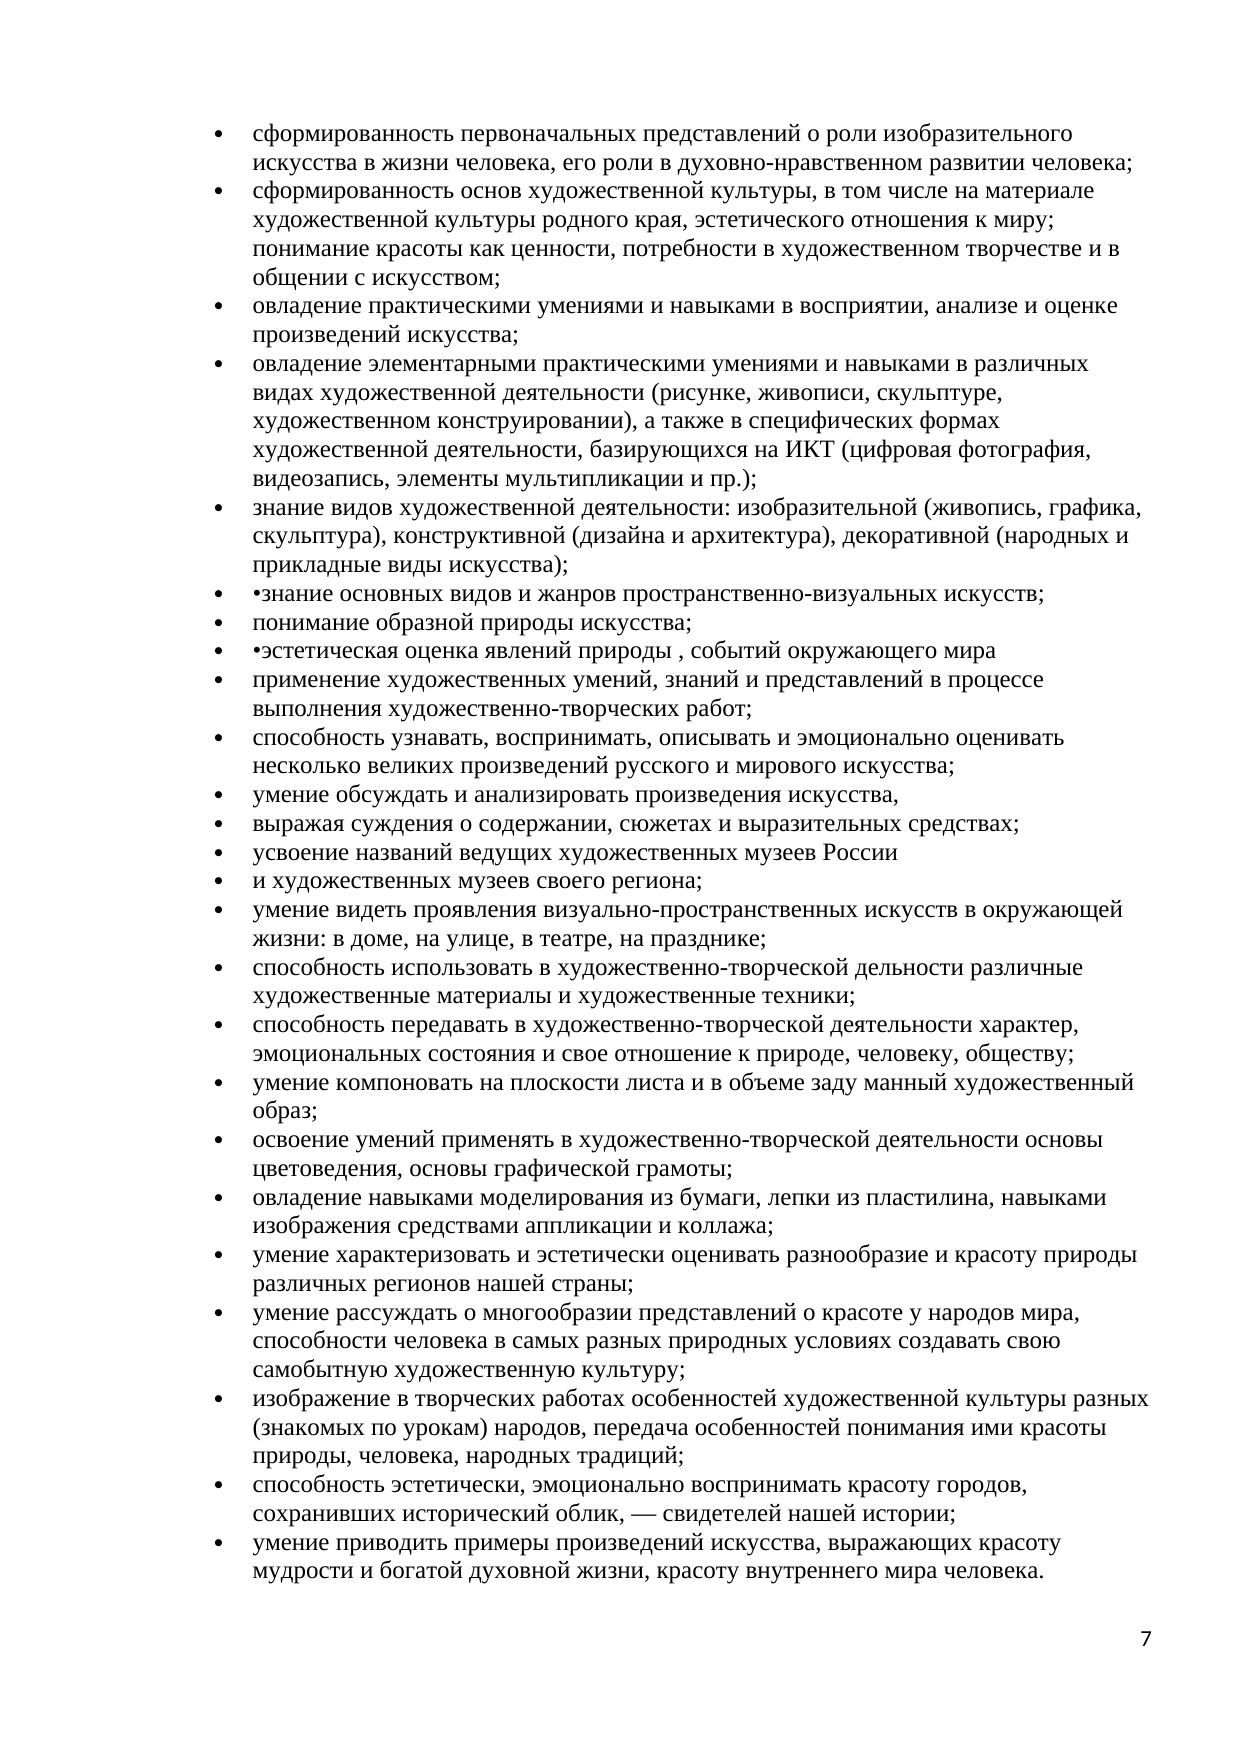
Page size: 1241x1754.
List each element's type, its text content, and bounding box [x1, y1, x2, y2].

list овладение практическими умениями и навыками в восприятии, анализе и оценке произведений искусства; [215, 291, 1152, 348]
list умение обсуждать и анализировать произведения искусства, [215, 779, 1152, 808]
list и художественных музеев своего региона; [215, 866, 1152, 894]
list умение характеризовать и эстетически оценивать разнообразие и красоту природы различных регионов нашей страны; [215, 1239, 1152, 1297]
list овладение элементарными практическими умениями и навыками в различных видах художественной деятельности (рисунке, живописи, скульптуре, художественном конструировании), а также в специфических формах художественной деятельности, базирующихся на ИКТ (цифровая фотография, видеозапись, элементы мультипликации и пр.); [215, 348, 1152, 492]
list •эстетическая оценка явлений природы , событий окружающего мира [215, 636, 1152, 664]
list способность узнавать, воспринимать, описывать и эмоционально оценивать несколько великих произведений русского и мирового искусства; [215, 722, 1152, 779]
list усвоение названий ведущих художественных музеев России [215, 837, 1152, 866]
list умение компоновать на плоскости листа и в объеме заду манный художественный образ; [215, 1067, 1152, 1124]
list применение художественных умений, знаний и представлений в процессе выполнения художественно-творческих работ; [215, 664, 1152, 722]
list изображение в творческих работах особенностей художественной культуры разных (знакомых по урокам) народов, передача особенностей понимания ими красоты природы, человека, народных традиций; [215, 1383, 1152, 1469]
list умение рассуждать о многообразии представлений о красоте у народов мира, способности человека в самых разных природных условиях создавать свою самобытную художественную культуру; [215, 1297, 1152, 1383]
list освоение умений применять в художественно-творческой деятельности основы цветоведения, основы графической грамоты; [215, 1124, 1152, 1182]
list умение видеть проявления визуально-пространственных искусств в окружающей жизни: в доме, на улице, в театре, на празднике; [215, 894, 1152, 952]
list выражая суждения о содержании, сюжетах и выразительных средствах; [215, 808, 1152, 837]
list способность использовать в художественно-творческой дельности различные художественные материалы и художественные техники; [215, 952, 1152, 1009]
list сформированность первоначальных представлений о роли изобразительного искусства в жизни человека, его роли в духовно-нравственном развитии человека; [215, 118, 1152, 176]
list способность передавать в художественно-творческой деятельности характер, эмоциональных состояния и свое отношение к природе, человеку, обществу; [215, 1009, 1152, 1067]
list овладение навыками моделирования из бумаги, лепки из пластилина, навыками изображения средствами аппликации и коллажа; [215, 1182, 1152, 1239]
list понимание образной природы искусства; [215, 607, 1152, 636]
list способность эстетически, эмоционально воспринимать красоту городов, сохранивших исторический облик, — свидетелей нашей истории; [215, 1469, 1152, 1527]
list умение приводить примеры произведений искусства, выражающих красоту мудрости и богатой духовной жизни, красоту внутреннего мира человека. [215, 1527, 1152, 1584]
list •знание основных видов и жанров пространственно-визуальных искусств; [215, 578, 1152, 607]
list сформированность основ художественной культуры, в том числе на материале художественной культуры родного края, эстетического отношения к миру; понимание красоты как ценности, потребности в художественном творчестве и в общении с искусством; [215, 176, 1152, 291]
list знание видов художественной деятельности: изобразительной (живопись, графика, скульптура), конструктивной (дизайна и архитектура), декоративной (народных и прикладные виды искусства); [215, 492, 1152, 578]
